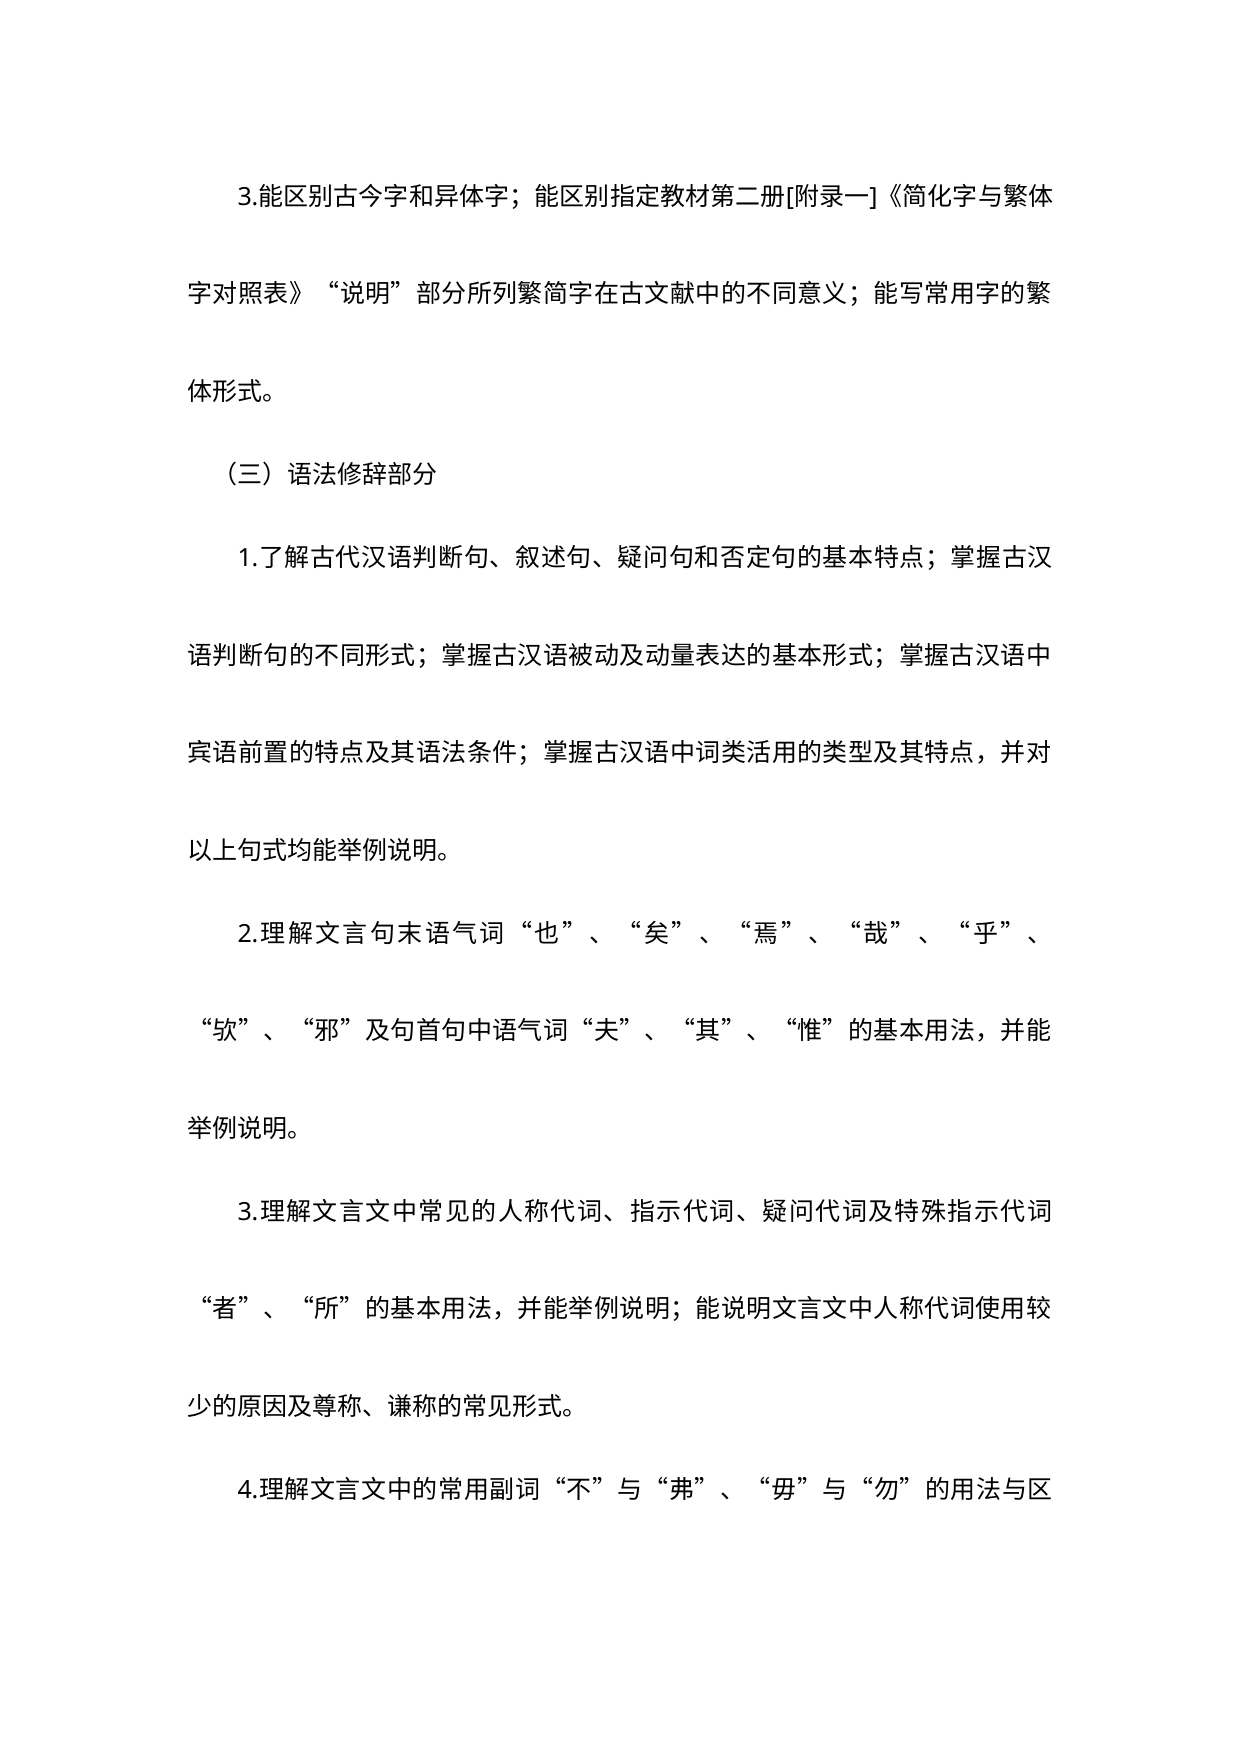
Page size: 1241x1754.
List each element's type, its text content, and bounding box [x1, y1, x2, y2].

text 2.理解文言句末语气词“也”、“矣”、“焉”、“哉”、“乎”、“欤”、“邪”及句首句中语气词“夫”、“其”、“惟”的基本用法，并能举例说明。 [187, 899, 1053, 1159]
text 3.能区别古今字和异体字；能区别指定教材第二册[附录一]《简化字与繁体字对照表》“说明”部分所列繁简字在古文献中的不同意义；能写常用字的繁体形式。 [187, 162, 1053, 422]
text 3.理解文言文中常见的人称代词、指示代词、疑问代词及特殊指示代词“者”、“所”的基本用法，并能举例说明；能说明文言文中人称代词使用较少的原因及尊称、谦称的常见形式。 [187, 1177, 1053, 1437]
text （三）语法修辞部分 [187, 440, 1053, 505]
text 1.了解古代汉语判断句、叙述句、疑问句和否定句的基本特点；掌握古汉语判断句的不同形式；掌握古汉语被动及动量表达的基本形式；掌握古汉语中宾语前置的特点及其语法条件；掌握古汉语中词类活用的类型及其特点，并对以上句式均能举例说明。 [187, 523, 1053, 881]
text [187, 1455, 1053, 1520]
